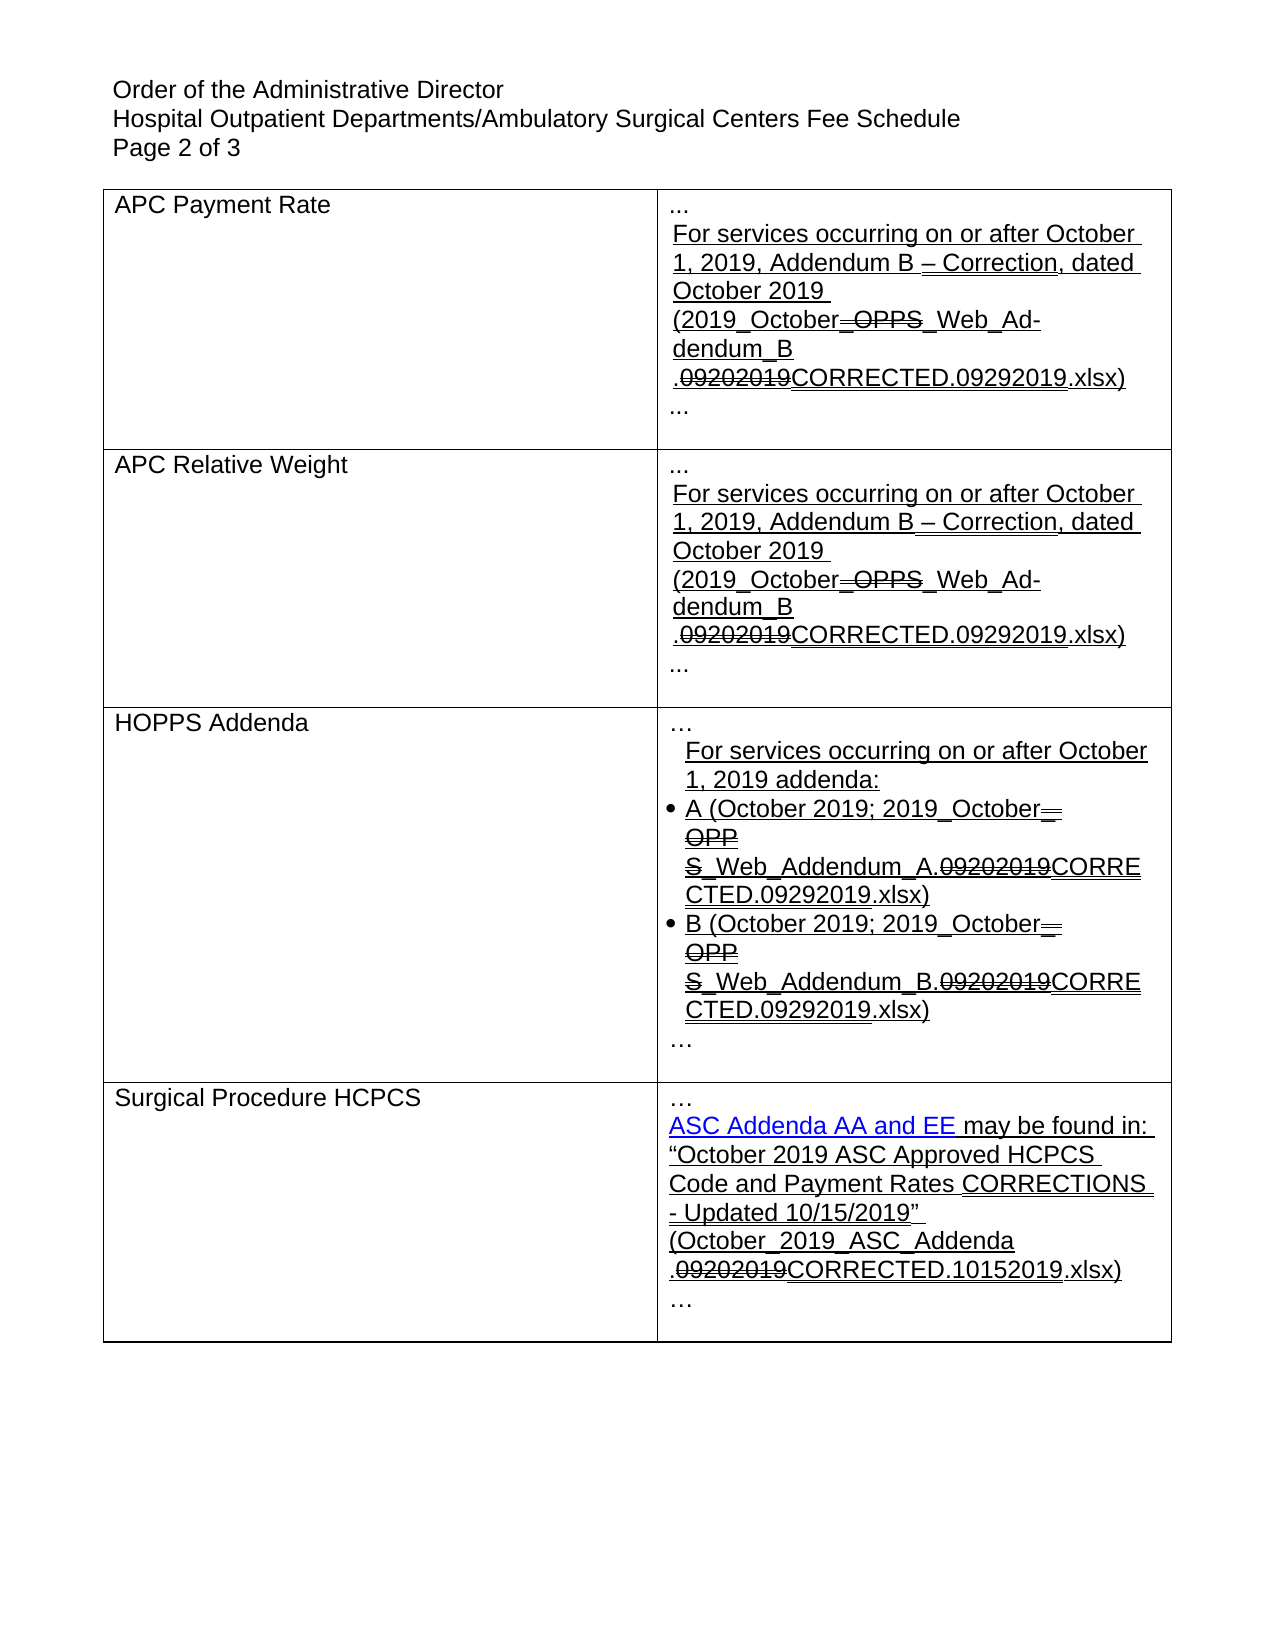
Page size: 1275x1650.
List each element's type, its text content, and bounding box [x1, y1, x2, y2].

table_cell Surgical Procedure HCPCS [104, 1083, 657, 1341]
table_cell APC Relative Weight [104, 450, 657, 707]
table_cell … ASC Addenda AA and EE may be found in: “October 2019 ASC Approved HCPCS Code and Payment Rates CORRECTIONS - Updated 10/15/2019” (October_2019_ASC_Addenda.09202019CORRECTED.10152019.xlsx) … [658, 1083, 1171, 1341]
table_cell … For services occurring on or after October 1, 2019 addenda: A (October 2019; 2019_October_ OPPS_Web_Addendum_A.09202019CORRECTED.09292019.xlsx) B (October 2019; 2019_October_ OPPS_Web_Addendum_B.09202019CORRECTED.09292019.xlsx) … [658, 708, 1171, 1082]
table_header ... For services occurring on or after October 1, 2019, Addendum B – Correction, dated October 2019 (2019_October_OPPS_Web_Ad- dendum_B.09202019CORRECTED.09292019.xlsx) ... [658, 190, 1171, 449]
table_cell HOPPS Addenda [104, 708, 657, 1082]
table_cell ... For services occurring on or after October 1, 2019, Addendum B – Correction, dated October 2019 (2019_October_OPPS_Web_Ad- dendum_B.09202019CORRECTED.09292019.xlsx) ... [658, 450, 1171, 707]
table_header APC Payment Rate [104, 190, 657, 449]
